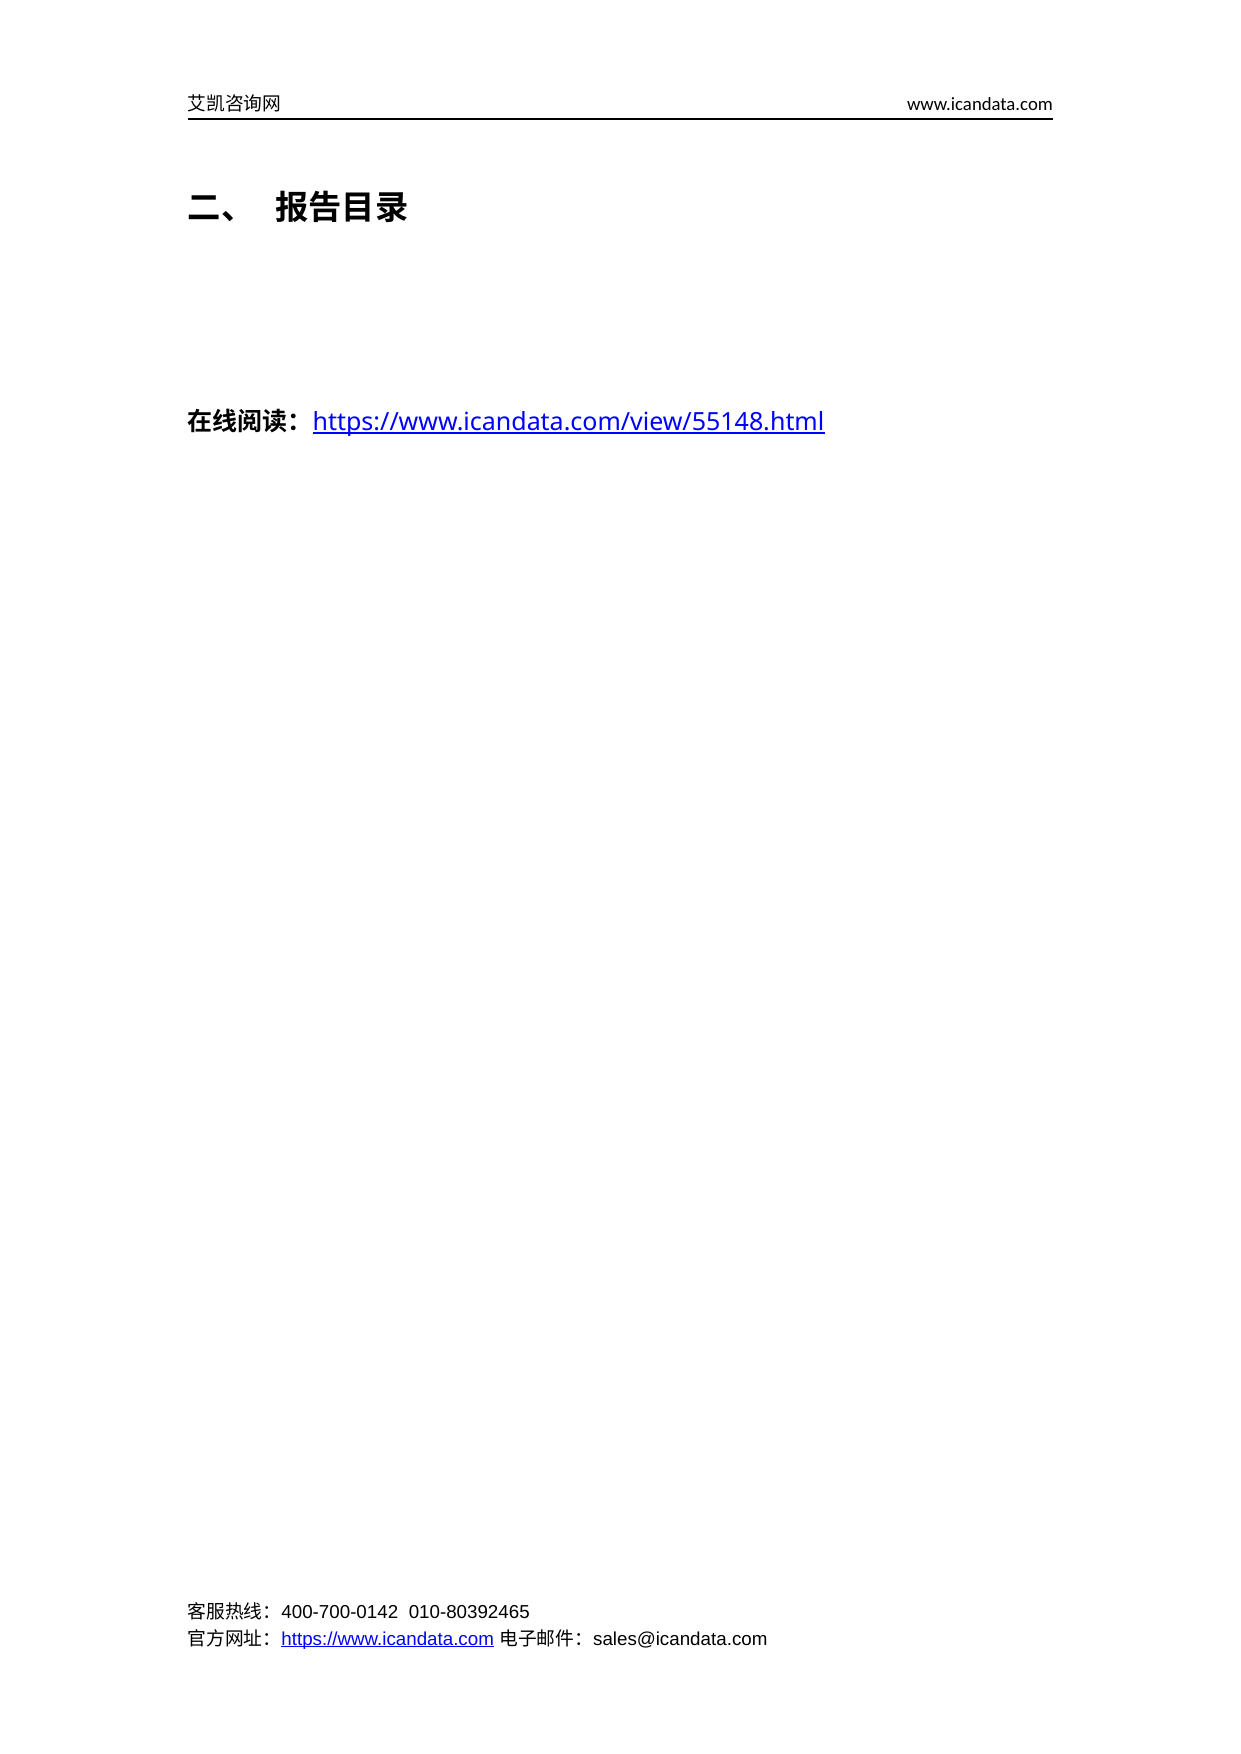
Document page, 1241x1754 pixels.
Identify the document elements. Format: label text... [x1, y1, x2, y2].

subtitle 报告目录 [187, 172, 1053, 237]
text 在线阅读：https://www.icandata.com/view/55148.html [187, 387, 1053, 452]
